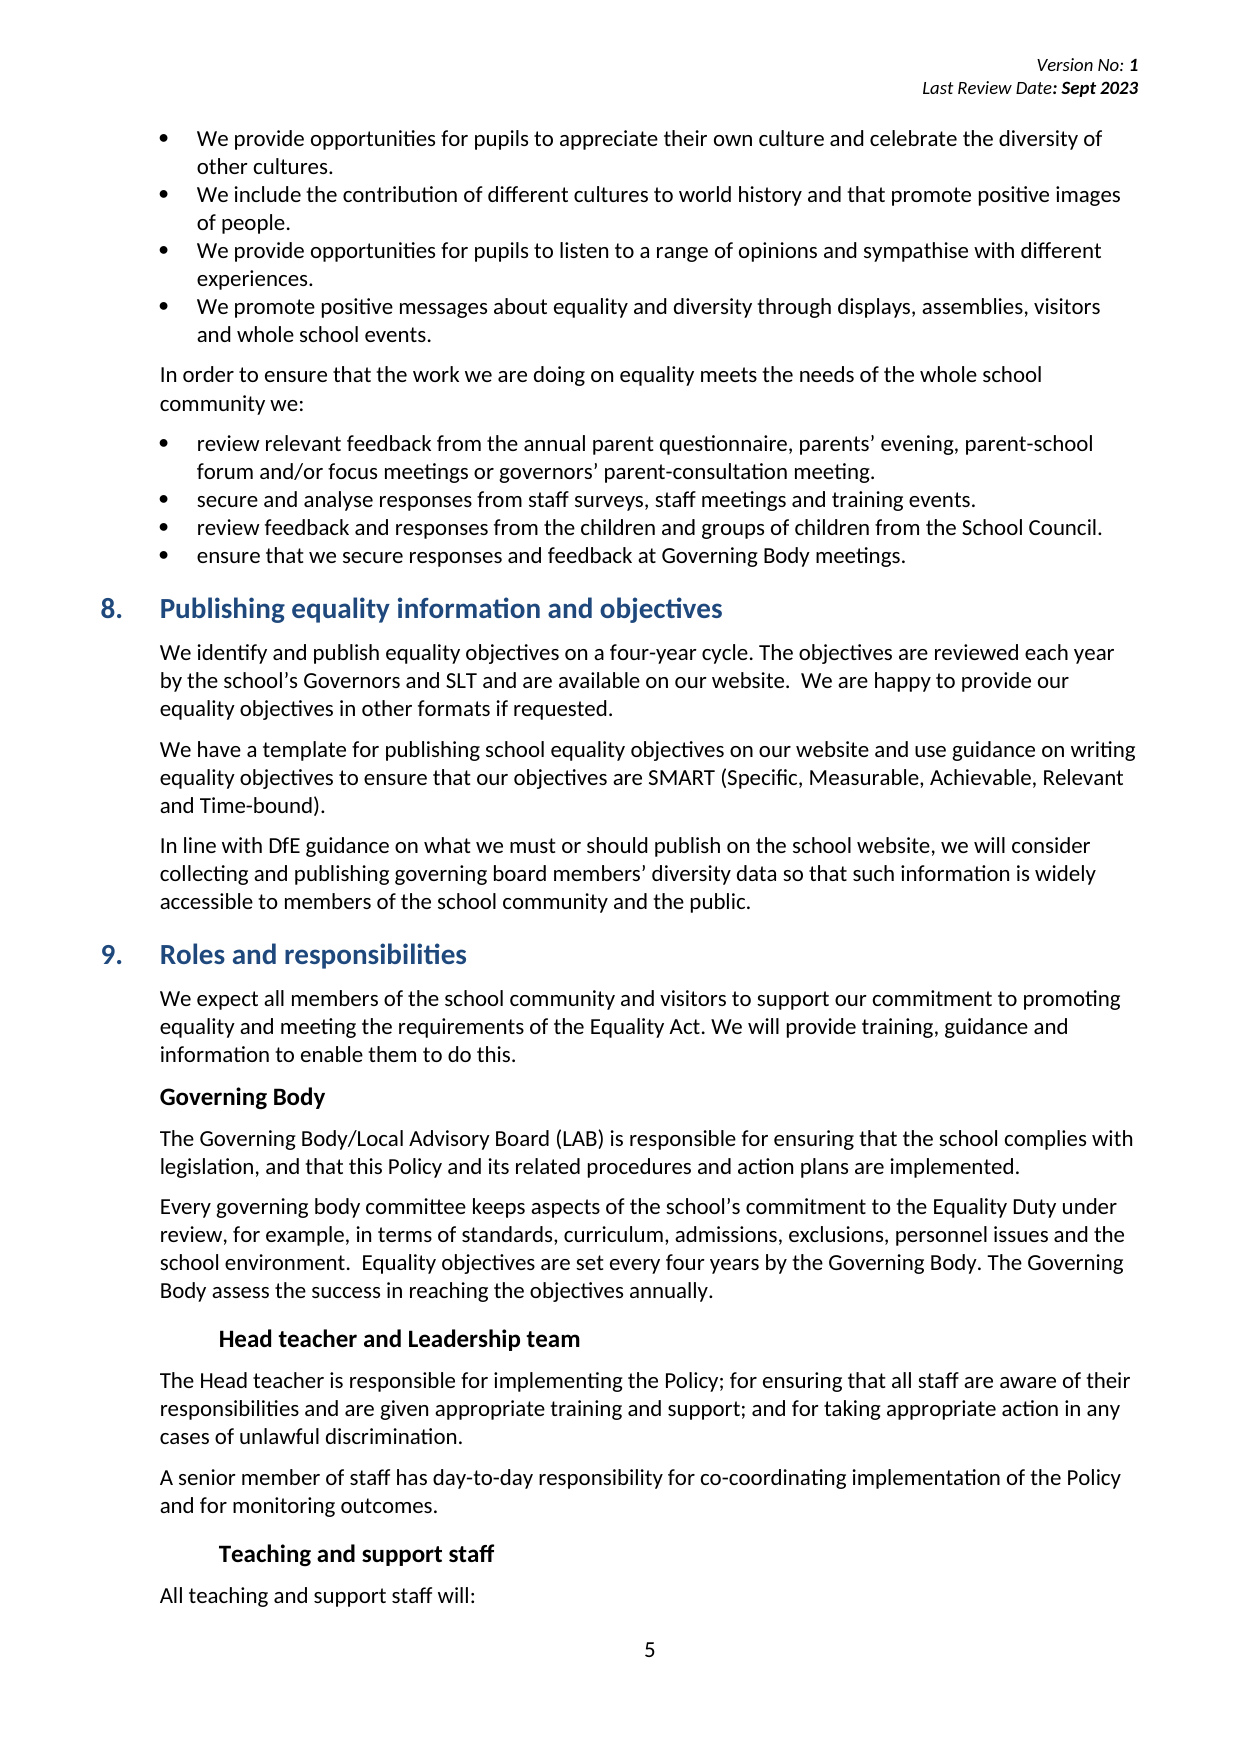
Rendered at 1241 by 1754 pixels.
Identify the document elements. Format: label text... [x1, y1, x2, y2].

subtitle Teaching and support staff [159, 1538, 1140, 1568]
list review feedback and responses from the children and groups of children from the School Council. [159, 513, 1140, 541]
list review relevant feedback from the annual parent questionnaire, parents’ evening, parent-school forum and/or focus meetings or governors’ parent-consultation meeting. [159, 429, 1140, 485]
list We promote positive messages about equality and diversity through displays, assemblies, visitors and whole school events. [159, 292, 1140, 348]
text We expect all members of the school community and visitors to support our commitment to promoting [159, 984, 1140, 1012]
text equality and meeting the requirements of the Equality Act. We will provide training, guidance and [159, 1012, 1140, 1040]
list We provide opportunities for pupils to appreciate their own culture and celebrate the diversity of other cultures. [159, 124, 1140, 180]
text The Governing Body/Local Advisory Board (LAB) is responsible for ensuring that the school complies with legislation, and that this Policy and its related procedures and action plans are implemented. [159, 1124, 1140, 1180]
text We identify and publish equality objectives on a four-year cycle. The objectives are reviewed each year by the school’s Governors and SLT and are available on our website. We are happy to provide our equality objectives in other formats if requested. [159, 638, 1140, 722]
text In line with DfE guidance on what we must or should publish on the school website, we will consider collecting and publishing governing board members’ diversity data so that such information is widely accessible to members of the school community and the public. [159, 831, 1140, 915]
text In order to ensure that the work we are doing on equality meets the needs of the whole school community we: [159, 361, 1140, 417]
text information to enable them to do this. [159, 1040, 1140, 1068]
list ensure that we secure responses and feedback at Governing Body meetings. [159, 541, 1140, 569]
list We include the contribution of different cultures to world history and that promote positive images of people. [159, 180, 1140, 236]
text All teaching and support staff will: [159, 1581, 1140, 1609]
subtitle Roles and responsibilities [100, 936, 1140, 972]
subtitle Head teacher and Leadership team [159, 1323, 1140, 1354]
text The Head teacher is responsible for implementing the Policy; for ensuring that all staff are aware of their responsibilities and are given appropriate training and support; and for taking appropriate action in any cases of unlawful discrimination. [159, 1366, 1140, 1450]
list secure and analyse responses from staff surveys, staff meetings and training events. [159, 485, 1140, 513]
text A senior member of staff has day-to-day responsibility for co-coordinating implementation of the Policy and for monitoring outcomes. [159, 1463, 1140, 1519]
text Governing Body [159, 1081, 1140, 1111]
list We provide opportunities for pupils to listen to a range of opinions and sympathise with different experiences. [159, 236, 1140, 292]
text We have a template for publishing school equality objectives on our website and use guidance on writing equality objectives to ensure that our objectives are SMART (Specific, Measurable, Achievable, Relevant and Time-bound). [159, 735, 1140, 819]
text Every governing body committee keeps aspects of the school’s commitment to the Equality Duty under review, for example, in terms of standards, curriculum, admissions, exclusions, personnel issues and the school environment. Equality objectives are set every four years by the Governing Body. The Governing Body assess the success in reaching the objectives annually. [159, 1192, 1140, 1304]
subtitle Publishing equality information and objectives [100, 590, 1140, 626]
